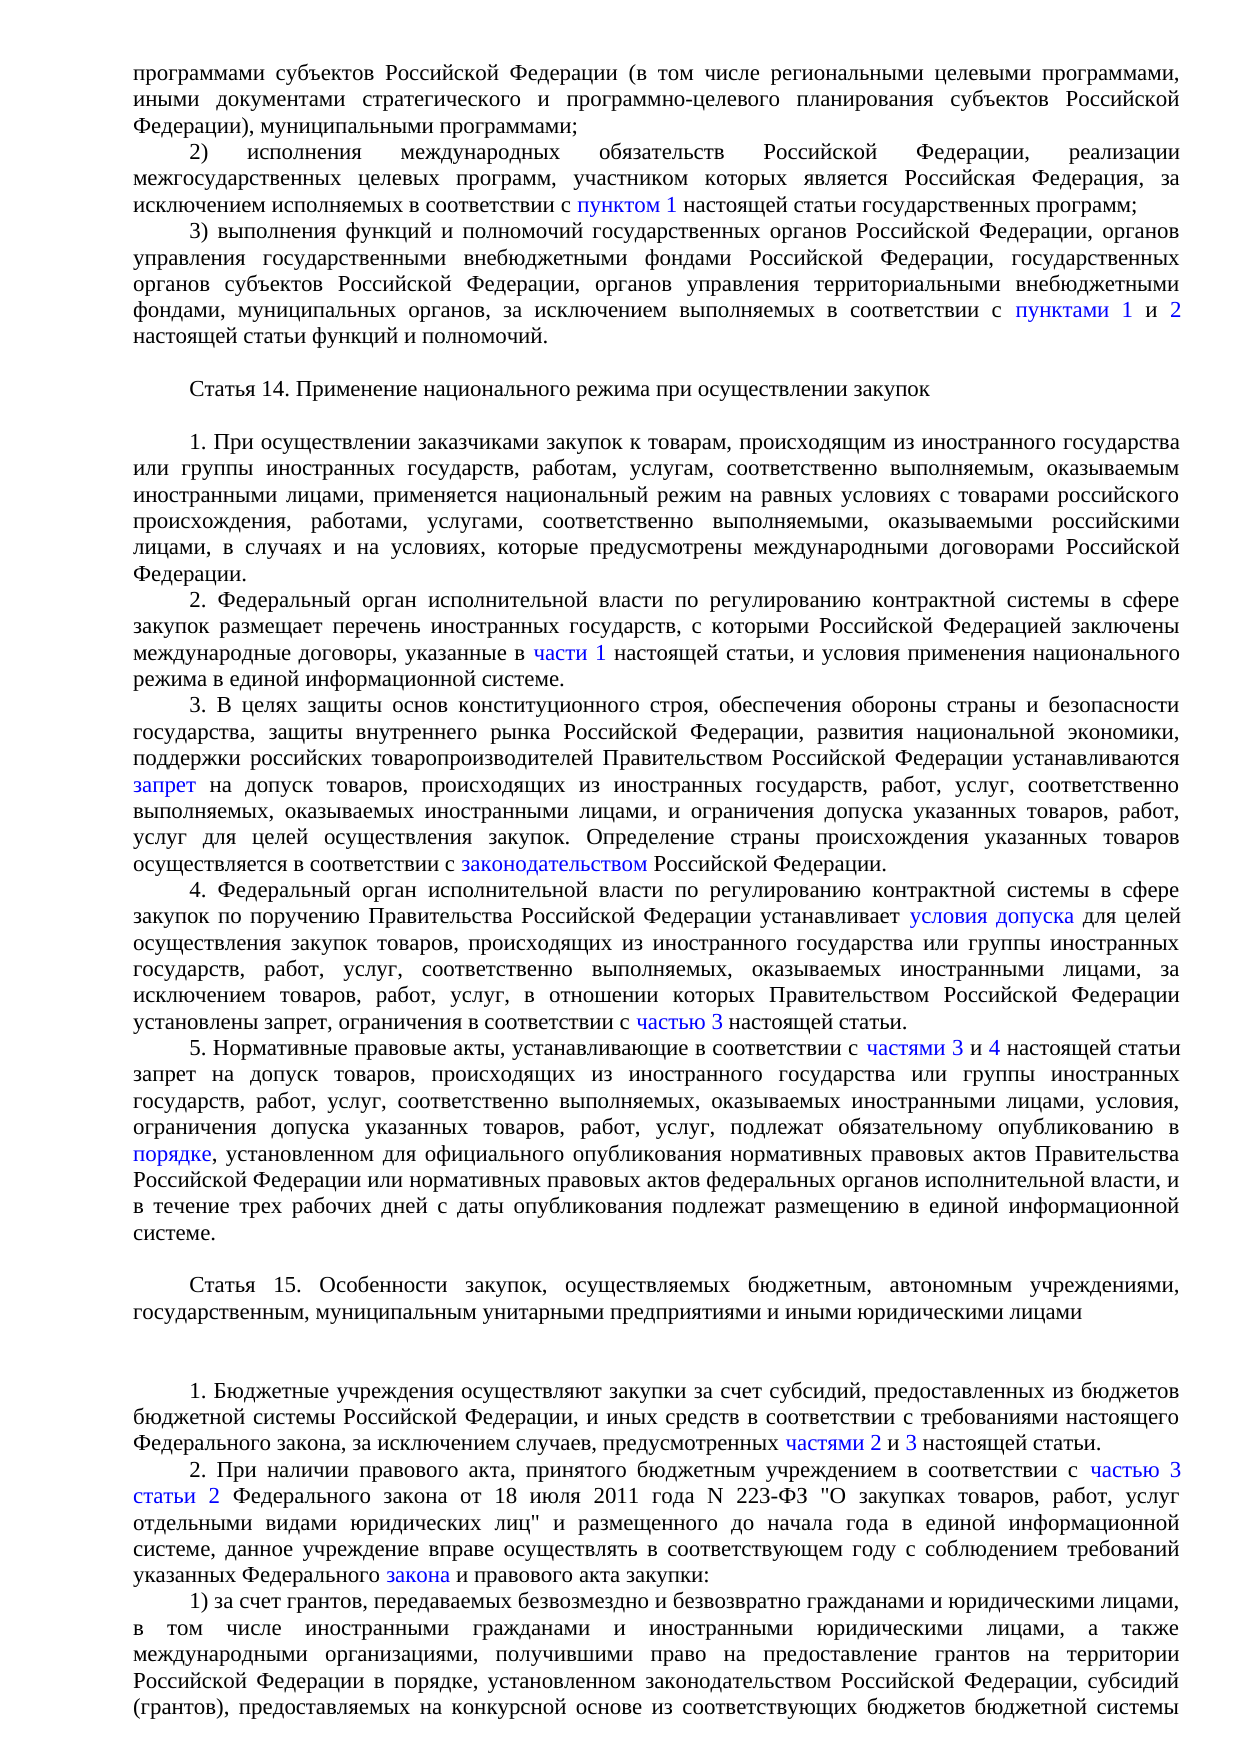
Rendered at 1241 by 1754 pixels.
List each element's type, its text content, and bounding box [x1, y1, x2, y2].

text 4. Федеральный орган исполнительной власти по регулированию контрактной системы в сфере закупок по поручению Правительства Российской Федерации устанавливает условия допуска для целей осуществления закупок товаров, происходящих из иностранного государства или группы иностранных государств, работ, услуг, соответственно выполняемых, оказываемых иностранными лицами, за исключением товаров, работ, услуг, в отношении которых Правительством Российской Федерации установлены запрет, ограничения в соответствии с частью 3 настоящей статьи. [133, 876, 1181, 1034]
text 1. Бюджетные учреждения осуществляют закупки за счет субсидий, предоставленных из бюджетов бюджетной системы Российской Федерации, и иных средств в соответствии с требованиями настоящего Федерального закона, за исключением случаев, предусмотренных частями 2 и 3 настоящей статьи. [133, 1377, 1181, 1456]
text Статья 14. Применение национального режима при осуществлении закупок [133, 375, 1181, 402]
text 2. При наличии правового акта, принятого бюджетным учреждением в соответствии с частью 3 статьи 2 Федерального закона от 18 июля 2011 года N 223-ФЗ "О закупках товаров, работ, услуг отдельными видами юридических лиц" и размещенного до начала года в единой информационной системе, данное учреждение вправе осуществлять в соответствующем году с соблюдением требований указанных Федерального закона и правового акта закупки: [133, 1456, 1181, 1588]
text 2) исполнения международных обязательств Российской Федерации, реализации межгосударственных целевых программ, участником которых является Российская Федерация, за исключением исполняемых в соответствии с пунктом 1 настоящей статьи государственных программ; [133, 138, 1181, 217]
text Статья 15. Особенности закупок, осуществляемых бюджетным, автономным учреждениями, государственным, муниципальным унитарными предприятиями и иными юридическими лицами [133, 1271, 1181, 1324]
text 2. Федеральный орган исполнительной власти по регулированию контрактной системы в сфере закупок размещает перечень иностранных государств, с которыми Российской Федерацией заключены международные договоры, указанные в части 1 настоящей статьи, и условия применения национального режима в единой информационной системе. [133, 586, 1181, 692]
text 3) выполнения функций и полномочий государственных органов Российской Федерации, органов управления государственными внебюджетными фондами Российской Федерации, государственных органов субъектов Российской Федерации, органов управления территориальными внебюджетными фондами, муниципальных органов, за исключением выполняемых в соответствии с пунктами 1 и 2 настоящей статьи функций и полномочий. [133, 217, 1181, 349]
text 5. Нормативные правовые акты, устанавливающие в соответствии с частями 3 и 4 настоящей статьи запрет на допуск товаров, происходящих из иностранного государства или группы иностранных государств, работ, услуг, соответственно выполняемых, оказываемых иностранными лицами, условия, ограничения допуска указанных товаров, работ, услуг, подлежат обязательному опубликованию в порядке, установленном для официального опубликования нормативных правовых актов Правительства Российской Федерации или нормативных правовых актов федеральных органов исполнительной власти, и в течение трех рабочих дней с даты опубликования подлежат размещению в единой информационной системе. [133, 1034, 1181, 1245]
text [133, 1588, 1181, 1719]
text 1. При осуществлении заказчиками закупок к товарам, происходящим из иностранного государства или группы иностранных государств, работам, услугам, соответственно выполняемым, оказываемым иностранными лицами, применяется национальный режим на равных условиях с товарами российского происхождения, работами, услугами, соответственно выполняемыми, оказываемыми российскими лицами, в случаях и на условиях, которые предусмотрены международными договорами Российской Федерации. [133, 428, 1181, 586]
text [133, 59, 1181, 138]
text 3. В целях защиты основ конституционного строя, обеспечения обороны страны и безопасности государства, защиты внутреннего рынка Российской Федерации, развития национальной экономики, поддержки российских товаропроизводителей Правительством Российской Федерации устанавливаются запрет на допуск товаров, происходящих из иностранных государств, работ, услуг, соответственно выполняемых, оказываемых иностранными лицами, и ограничения допуска указанных товаров, работ, услуг для целей осуществления закупок. Определение страны происхождения указанных товаров осуществляется в соответствии с законодательством Российской Федерации. [133, 692, 1181, 876]
